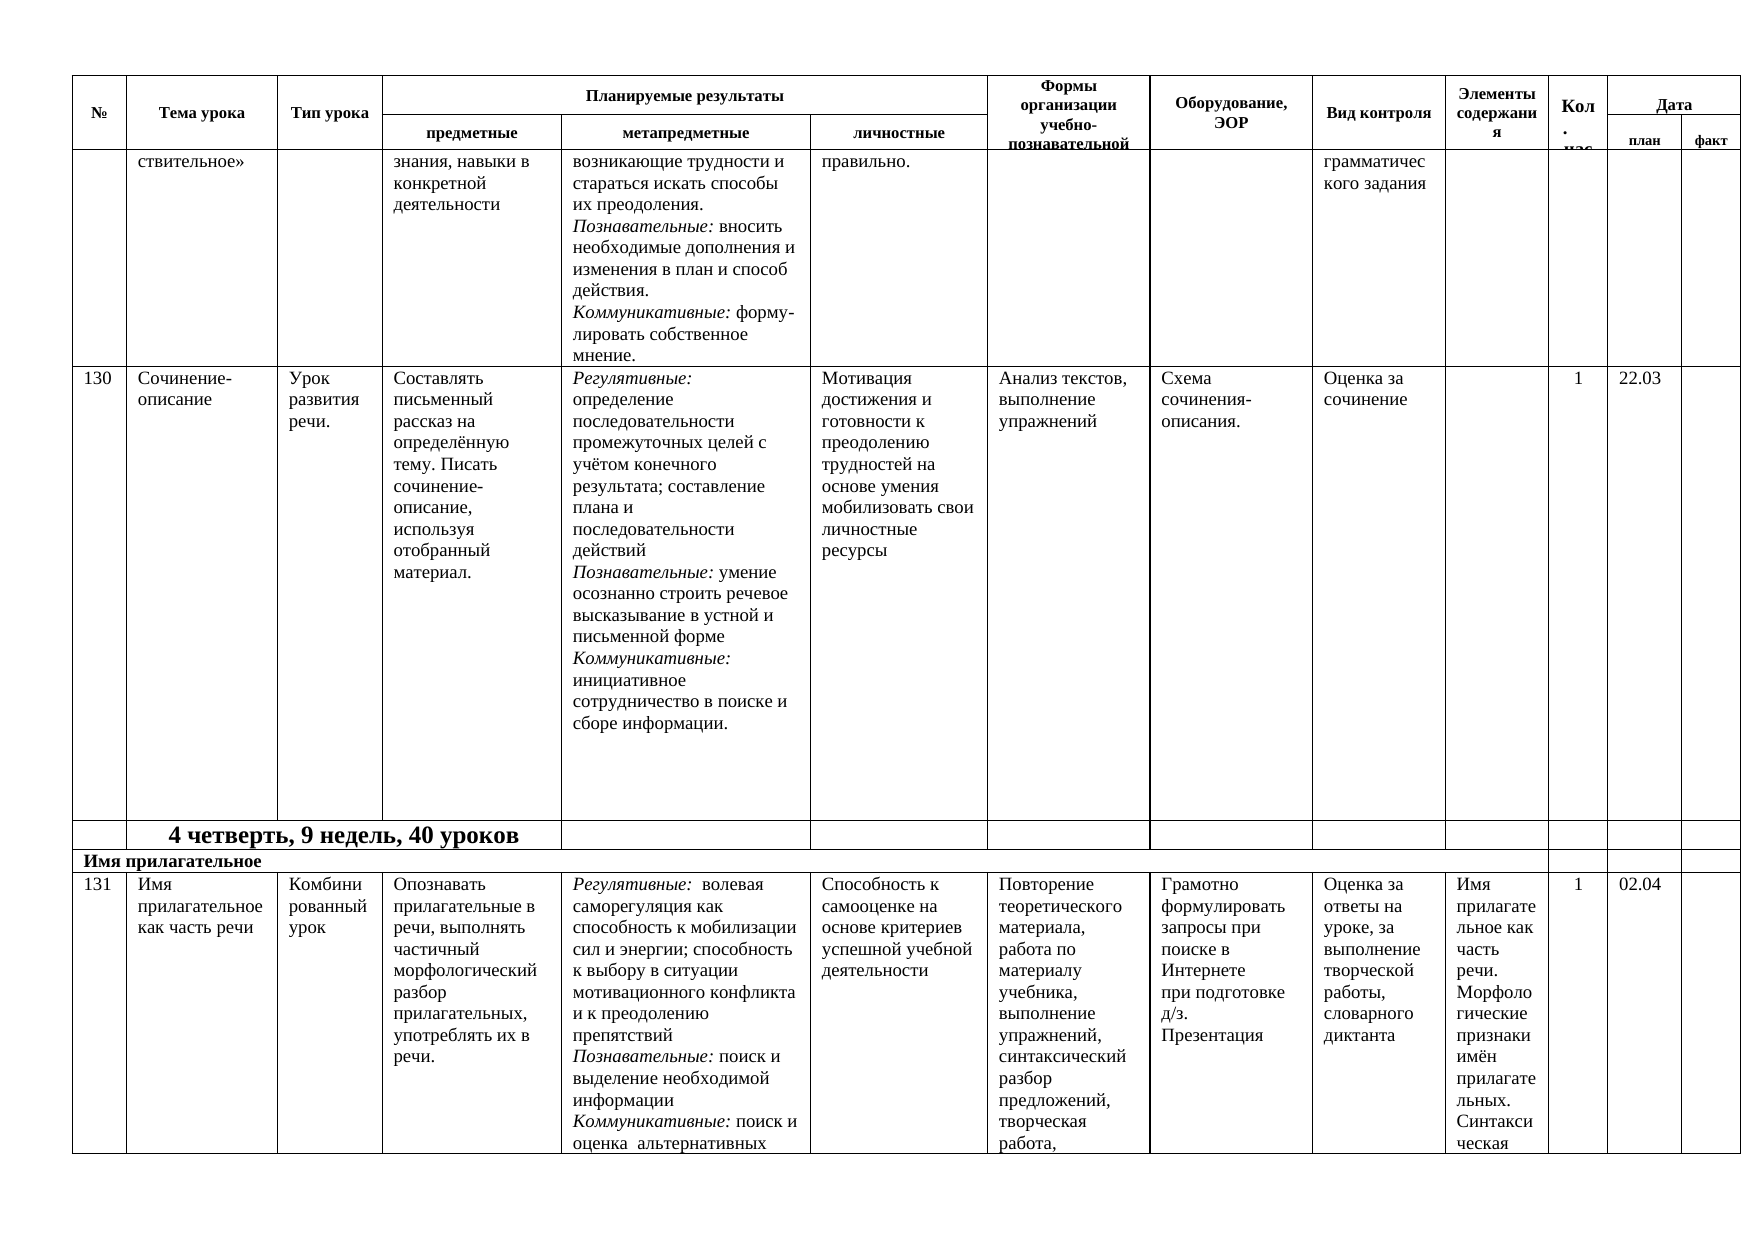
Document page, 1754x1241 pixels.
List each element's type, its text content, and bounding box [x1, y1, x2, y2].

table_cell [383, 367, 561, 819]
table_cell план [1608, 115, 1681, 149]
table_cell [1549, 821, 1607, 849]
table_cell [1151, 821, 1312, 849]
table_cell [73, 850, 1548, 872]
table_header Вид контроля [1313, 76, 1445, 149]
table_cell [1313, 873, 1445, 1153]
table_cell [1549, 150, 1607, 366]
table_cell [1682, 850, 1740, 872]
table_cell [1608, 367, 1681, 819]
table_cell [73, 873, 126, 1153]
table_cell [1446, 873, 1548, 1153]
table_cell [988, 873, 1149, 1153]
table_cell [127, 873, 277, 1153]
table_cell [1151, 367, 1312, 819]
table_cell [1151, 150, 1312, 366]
table_cell предметные [383, 115, 561, 149]
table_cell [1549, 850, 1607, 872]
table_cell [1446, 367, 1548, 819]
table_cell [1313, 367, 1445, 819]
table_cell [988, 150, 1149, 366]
table_header Элементы содержания [1446, 76, 1548, 149]
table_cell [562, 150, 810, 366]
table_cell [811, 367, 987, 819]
table_header Тема урока [127, 76, 277, 149]
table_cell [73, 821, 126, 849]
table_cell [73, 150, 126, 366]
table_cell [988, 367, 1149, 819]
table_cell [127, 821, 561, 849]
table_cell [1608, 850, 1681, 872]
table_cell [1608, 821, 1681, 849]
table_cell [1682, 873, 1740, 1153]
table_header Кол. часов [1549, 76, 1607, 149]
table_header № [73, 76, 126, 149]
table_header Тип урока [278, 76, 382, 149]
table_header Формы организации учебно-познавательной деятельности [988, 76, 1149, 149]
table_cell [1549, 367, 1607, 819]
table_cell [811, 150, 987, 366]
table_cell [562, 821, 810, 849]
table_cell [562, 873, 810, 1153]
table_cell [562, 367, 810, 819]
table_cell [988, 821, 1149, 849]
table_cell метапредметные [562, 115, 810, 149]
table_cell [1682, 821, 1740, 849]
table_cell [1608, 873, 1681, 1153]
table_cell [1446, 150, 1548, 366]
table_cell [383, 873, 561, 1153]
table_header Оборудование, ЭОР [1151, 76, 1312, 149]
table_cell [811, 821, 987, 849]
table_cell личностные [811, 115, 987, 149]
table_header Планируемые результаты [383, 76, 987, 114]
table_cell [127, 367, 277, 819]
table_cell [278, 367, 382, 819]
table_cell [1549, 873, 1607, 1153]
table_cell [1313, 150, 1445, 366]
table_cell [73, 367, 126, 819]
table_cell факт [1682, 115, 1740, 149]
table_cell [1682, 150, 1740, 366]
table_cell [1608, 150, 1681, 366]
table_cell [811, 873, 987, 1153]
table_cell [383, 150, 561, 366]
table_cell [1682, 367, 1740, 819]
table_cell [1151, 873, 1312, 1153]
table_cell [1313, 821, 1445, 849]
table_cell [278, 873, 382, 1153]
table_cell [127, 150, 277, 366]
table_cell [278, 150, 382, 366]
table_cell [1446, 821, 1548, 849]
table_header Дата [1608, 76, 1740, 114]
